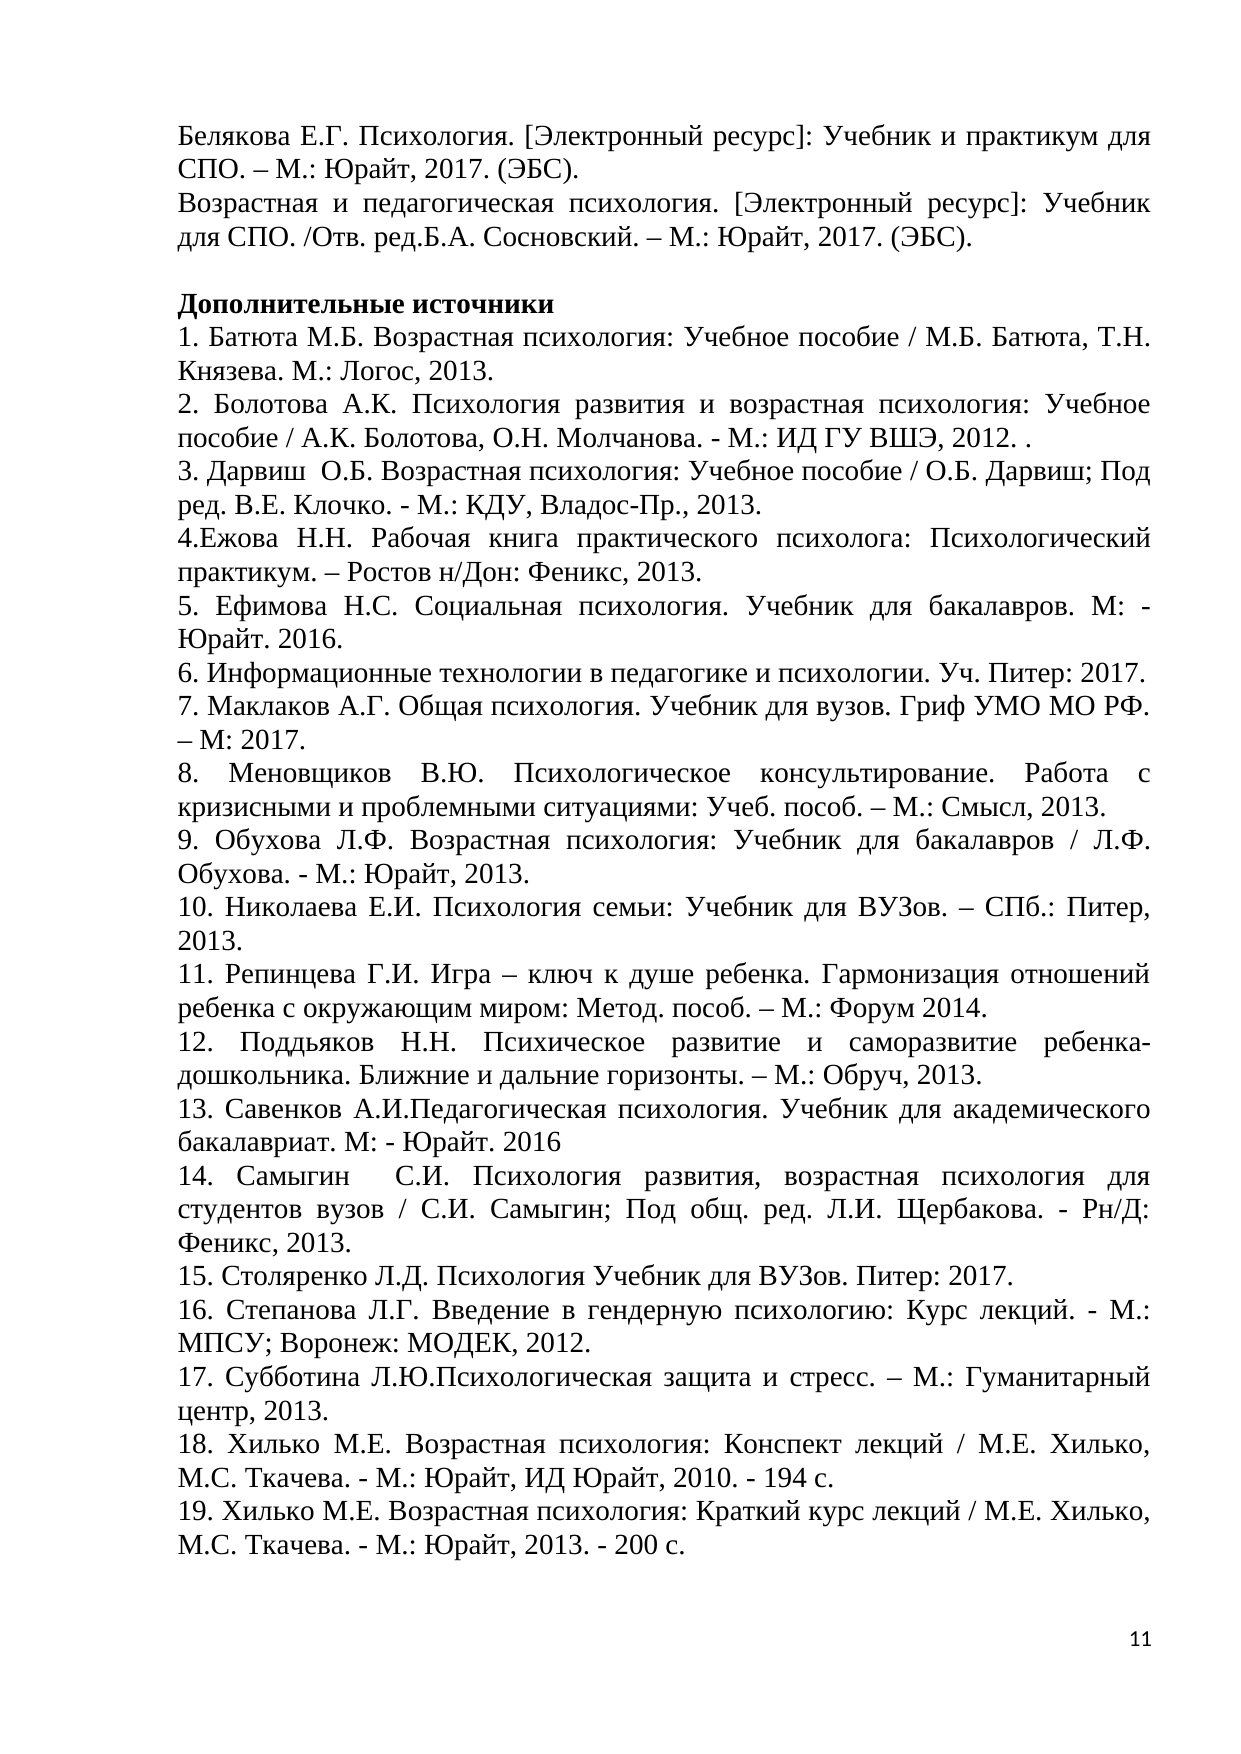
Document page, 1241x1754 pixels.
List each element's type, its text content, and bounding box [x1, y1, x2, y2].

text 6. Информационные технологии в педагогике и психологии. Уч. Питер: 2017. [177, 655, 1152, 688]
text 12. Поддьяков Н.Н. Психическое развитие и саморазвитие ребенка-дошкольника. Ближние и дальние горизонты. – М.: Обруч, 2013. [177, 1024, 1152, 1091]
text 3. Дарвиш О.Б. Возрастная психология: Учебное пособие / О.Б. Дарвиш; Под ред. В.Е. Клочко. - М.: КДУ, Владос-Пр., 2013. [177, 453, 1152, 521]
text 11. Репинцева Г.И. Игра – ключ к душе ребенка. Гармонизация отношений ребенка с окружающим миром: Метод. пособ. – М.: Форум 2014. [177, 957, 1152, 1024]
text 7. Маклаков А.Г. Общая психология. Учебник для вузов. Гриф УМО МО РФ. – М: 2017. [177, 688, 1152, 755]
text 13. Савенков А.И.Педагогическая психология. Учебник для академического бакалавриат. М: - Юрайт. 2016 [177, 1091, 1152, 1158]
text 8. Меновщиков В.Ю. Психологическое консультирование. Работа с кризисными и проблемными ситуациями: Учеб. пособ. – М.: Смысл, 2013. [177, 755, 1152, 822]
text 1. Батюта М.Б. Возрастная психология: Учебное пособие / М.Б. Батюта, Т.Н. Князева. М.: Логос, 2013. [177, 319, 1152, 386]
text Белякова Е.Г. Психология. [Электронный ресурс]: Учебник и практикум для СПО. – М.: Юрайт, 2017. (ЭБС). [177, 118, 1152, 185]
text 16. Степанова Л.Г. Введение в гендерную психологию: Курс лекций. - М.: МПСУ; Воронеж: МОДЕК, 2012. [177, 1292, 1152, 1359]
text 19. Хилько М.Е. Возрастная психология: Краткий курс лекций / М.Е. Хилько, М.С. Ткачева. - М.: Юрайт, 2013. - 200 c. [177, 1493, 1152, 1560]
text 18. Хилько М.Е. Возрастная психология: Конспект лекций / М.Е. Хилько, М.С. Ткачева. - М.: Юрайт, ИД Юрайт, 2010. - 194 c. [177, 1426, 1152, 1493]
text 2. Болотова А.К. Психология развития и возрастная психология: Учебное пособие / А.К. Болотова, О.Н. Молчанова. - М.: ИД ГУ ВШЭ, 2012. . [177, 386, 1152, 453]
text Возрастная и педагогическая психология. [Электронный ресурс]: Учебник для СПО. /Отв. ред.Б.А. Сосновский. – М.: Юрайт, 2017. (ЭБС). [177, 185, 1152, 252]
text Дополнительные источники [177, 286, 1152, 319]
text 15. Столяренко Л.Д. Психология Учебник для ВУЗов. Питер: 2017. [177, 1258, 1152, 1292]
text 4.Ежова Н.Н. Рабочая книга практического психолога: Психологический практикум. – Ростов н/Дон: Феникс, 2013. [177, 521, 1152, 588]
text 14. Самыгин С.И. Психология развития, возрастная психология для студентов вузов / С.И. Самыгин; Под общ. ред. Л.И. Щербакова. - Рн/Д: Феникс, 2013. [177, 1158, 1152, 1258]
text 10. Николаева Е.И. Психология семьи: Учебник для ВУЗов. – СПб.: Питер, 2013. [177, 889, 1152, 957]
text 5. Ефимова Н.С. Социальная психология. Учебник для бакалавров. М: - Юрайт. 2016. [177, 588, 1152, 655]
text 9. Обухова Л.Ф. Возрастная психология: Учебник для бакалавров / Л.Ф. Обухова. - М.: Юрайт, 2013. [177, 822, 1152, 889]
text 17. Субботина Л.Ю.Психологическая защита и стресс. – М.: Гуманитарный центр, 2013. [177, 1359, 1152, 1426]
